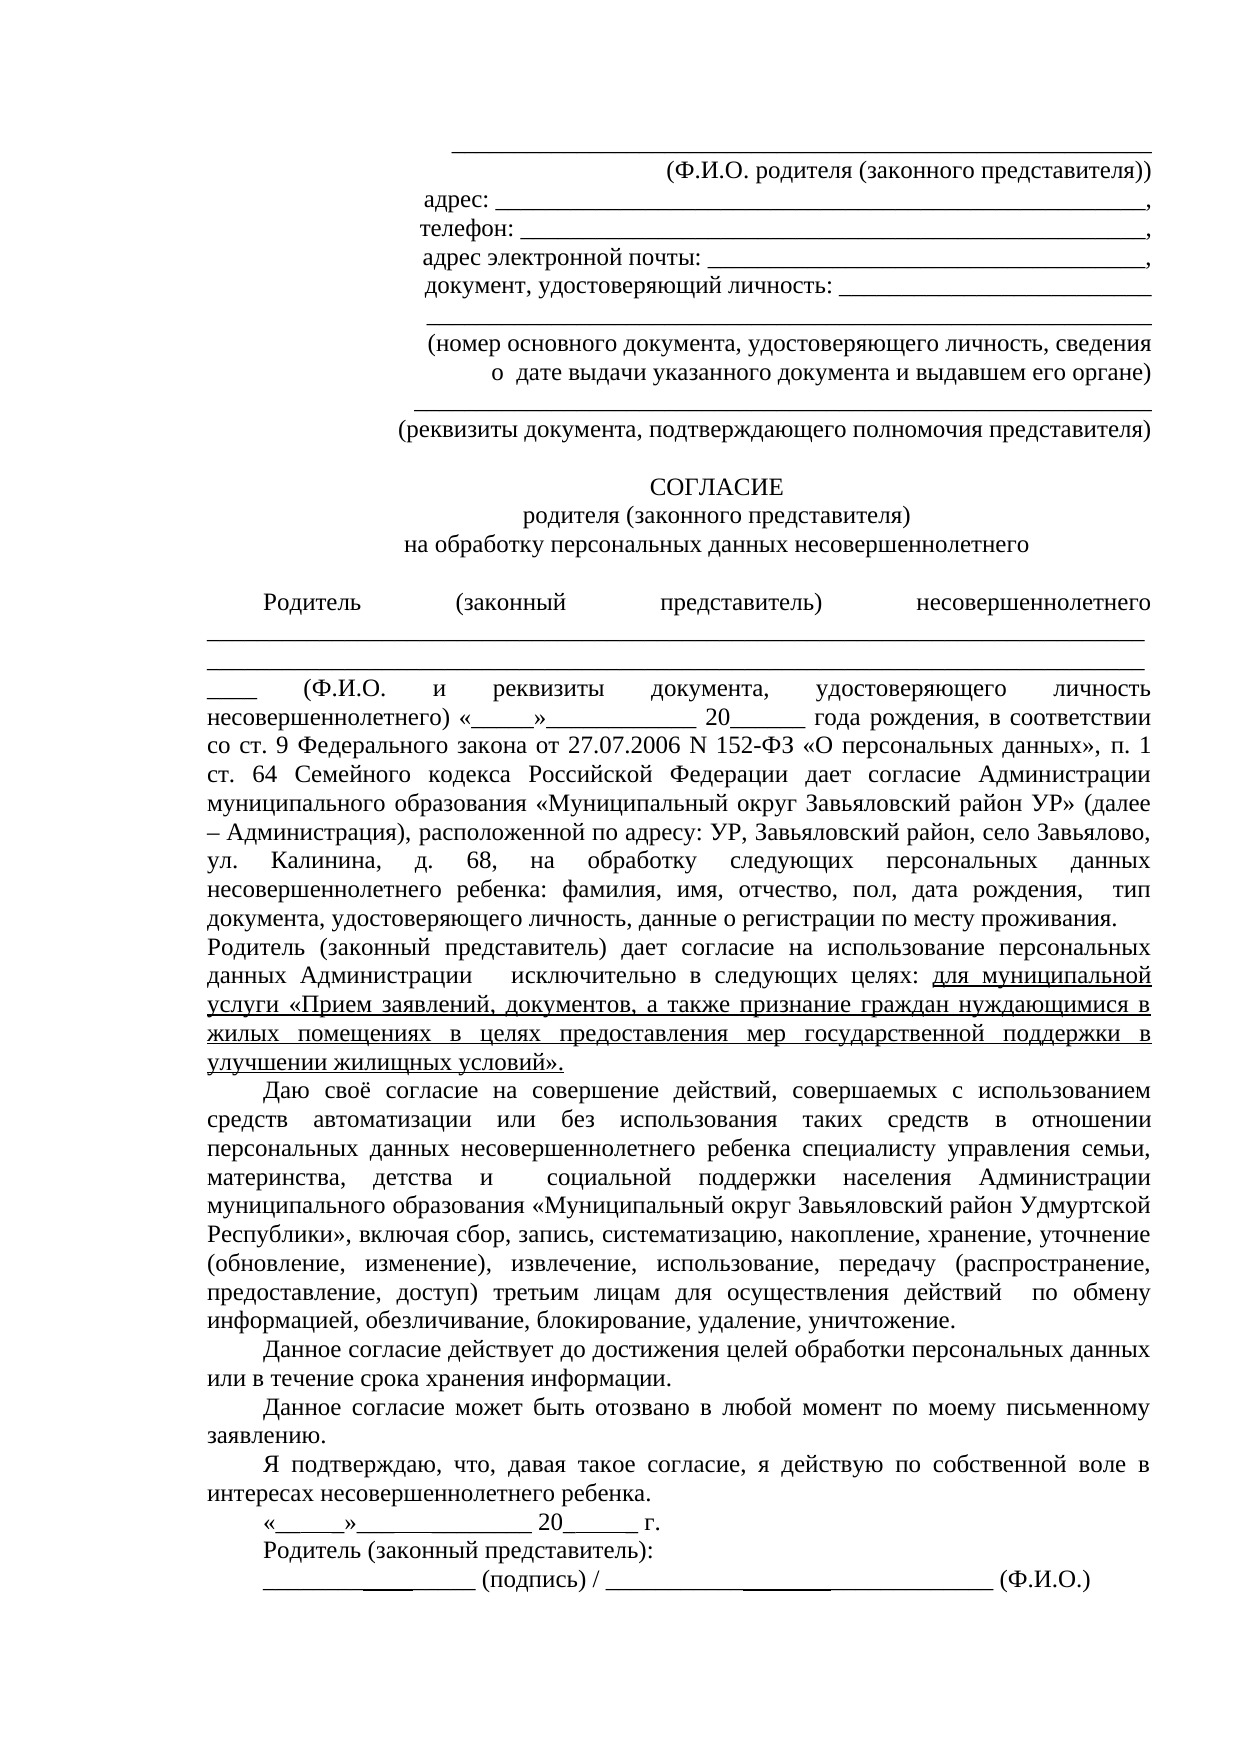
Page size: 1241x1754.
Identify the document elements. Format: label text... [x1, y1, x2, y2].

text телефон: __________________________________________________, [207, 213, 1152, 242]
text __________________________________________________________ [207, 299, 1152, 328]
text (реквизиты документа, подтверждающего полномочия представителя) [207, 414, 1152, 443]
text ________________________________________________________ [207, 127, 1152, 155]
text (Ф.И.О. родителя (законного представителя)) [207, 155, 1152, 184]
text адрес электронной почты: ___________________________________, [207, 242, 1152, 270]
text «__ _»___ ________ 20_ _ г. [207, 1507, 1152, 1535]
text адрес: ____________________________________________________, [207, 184, 1152, 213]
text Родитель (законный представитель) дает согласие на использование персональных данных Администрации исключительно в следующих целях: для муниципальной услуги «Прием заявлений, документов, а также признание граждан нуждающимися в жилых помещениях в целях предоставления мер государственной поддержки в улучшении жилищных условий». [207, 932, 1152, 1043]
text документ, удостоверяющий личность: _________________________ [207, 270, 1152, 299]
text Данное согласие может быть отозвано в любой момент по моему письменному заявлению. [207, 1392, 1152, 1449]
text ___________________________________________________________ [207, 385, 1152, 414]
text на обработку персональных данных несовершеннолетнего [207, 529, 1152, 558]
text СОГЛАСИЕ [207, 472, 1152, 500]
text Данное согласие действует до достижения целей обработки персональных данных или в течение срока хранения информации. [207, 1334, 1152, 1392]
text (номер основного документа, удостоверяющего личность, сведения о дате выдачи указанного документа и выдавшем его органе) [207, 328, 1152, 385]
text Я подтверждаю, что, давая такое согласие, я действую по собственной воле в интересах несовершеннолетнего ребенка. [207, 1449, 1152, 1507]
text Родитель (законный представитель): [207, 1535, 1152, 1564]
text Родитель (законный представитель) дает согласие на использование персональных данных Администрации исключительно в следующих целях: для муниципальной услуги «Прием заявлений, документов, а также признание граждан нуждающимися в жилых помещениях в целях предоставления мер государственной поддержки в улучшении жилищных условий». [207, 1044, 1152, 1075]
text ________ _____ (подпись) / ___________ _____________ (Ф.И.О.) [207, 1564, 1152, 1593]
text Родитель (законный представитель) несовершеннолетнего __________________________________________________________________________________________________________________________________________________________ (Ф.И.О. и реквизиты документа, удостоверяющего личность несовершеннолетнего) «_____»____________ 20______ года рождения, в соответствии со ст. 9 Федерального закона от 27.07.2006 N 152-ФЗ «О персональных данных», п. 1 ст. 64 Семейного кодекса Российской Федерации дает согласие Администрации муниципального образования «Муниципальный округ Завьяловский район УР» (далее – Администрация), расположенной по адресу: УР, Завьяловский район, село Завьялово, ул. Калинина, д. 68, на обработку следующих персональных данных несовершеннолетнего ребенка: фамилия, имя, отчество, пол, дата рождения, тип документа, удостоверяющего личность, данные о регистрации по месту проживания. [207, 587, 1152, 932]
text родителя (законного представителя) [207, 500, 1152, 529]
text Даю своё согласие на совершение действий, совершаемых с использованием средств автоматизации или без использования таких средств в отношении персональных данных несовершеннолетнего ребенка специалисту управления семьи, материнства, детства и социальной поддержки населения Администрации муниципального образования «Муниципальный округ Завьяловский район Удмуртской Республики», включая сбор, запись, систематизацию, накопление, хранение, уточнение (обновление, изменение), извлечение, использование, передачу (распространение, предоставление, доступ) третьим лицам для осуществления действий по обмену информацией, обезличивание, блокирование, удаление, уничтожение. [207, 1075, 1152, 1334]
